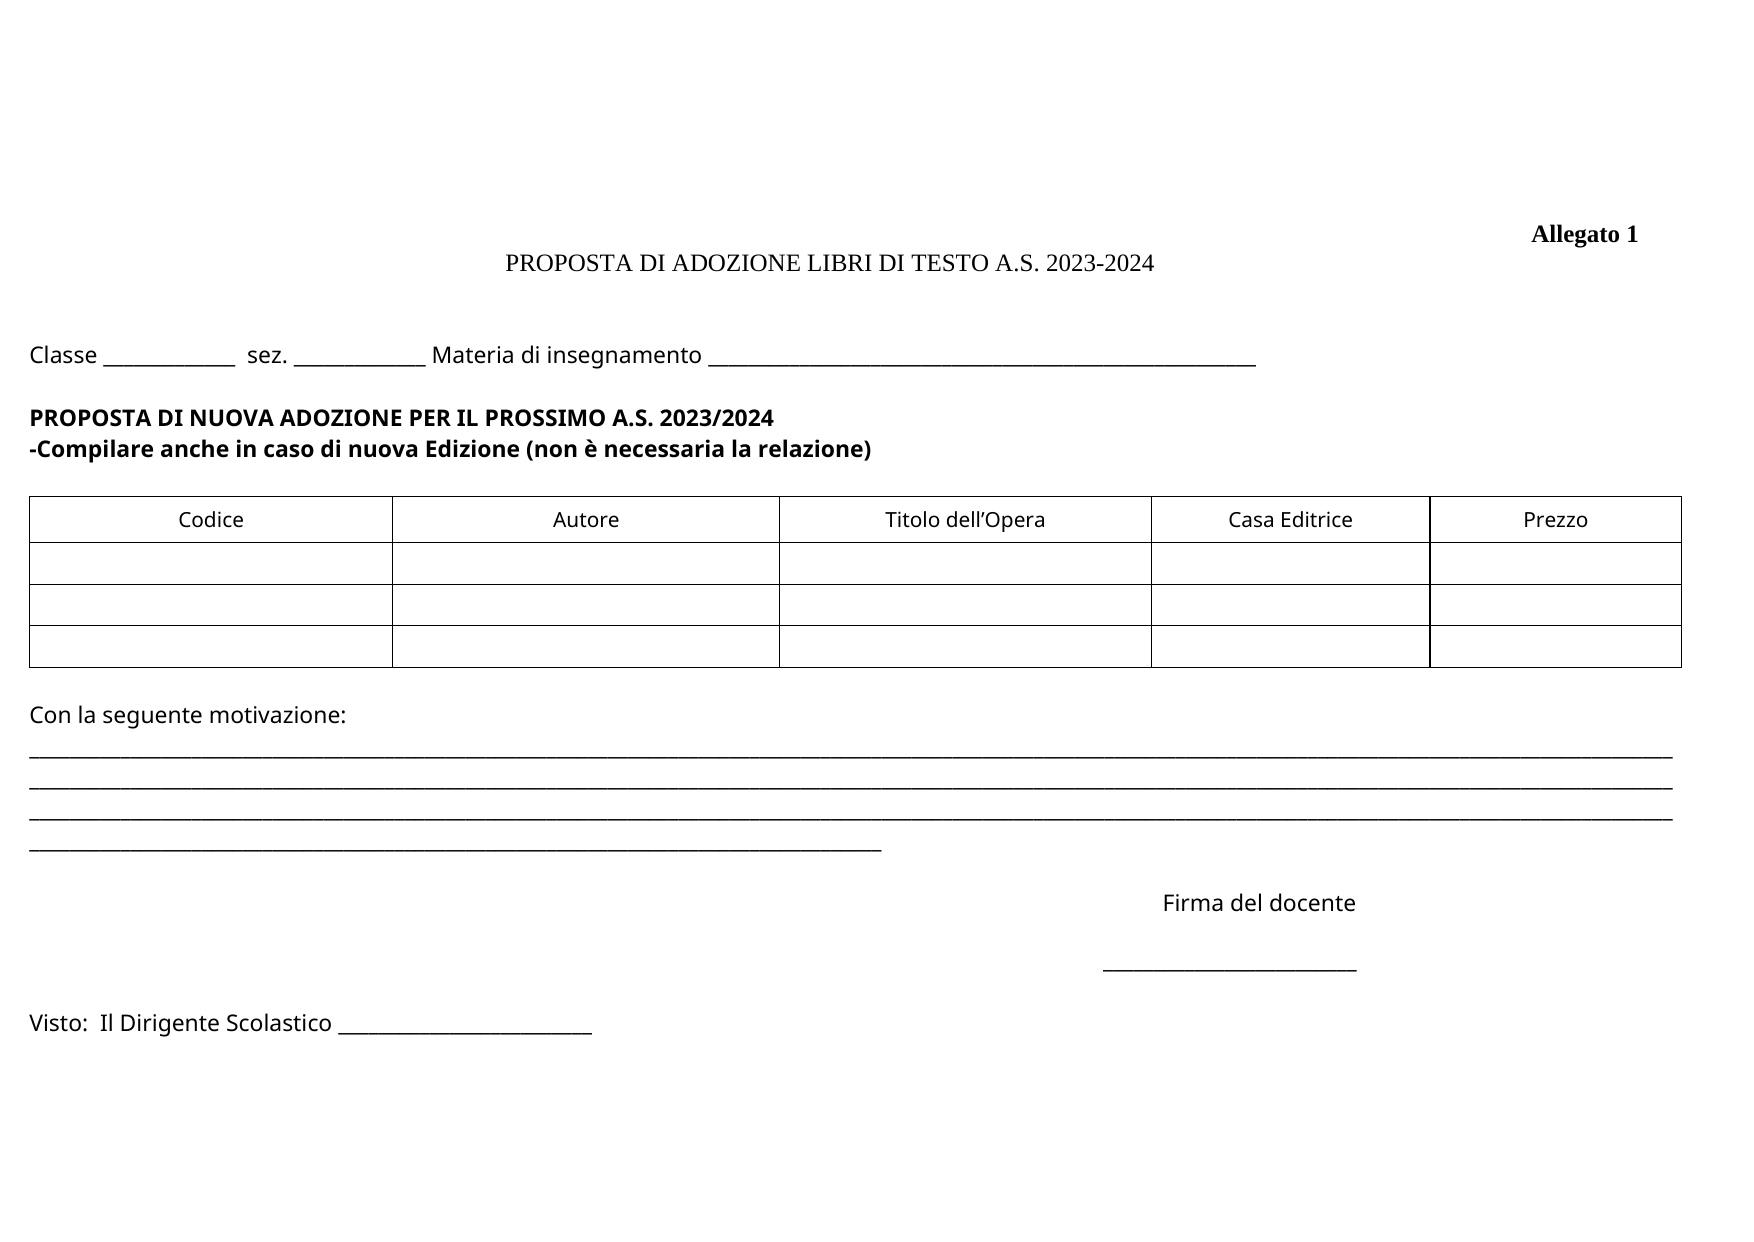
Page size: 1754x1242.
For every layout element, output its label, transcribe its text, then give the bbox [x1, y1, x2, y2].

text Visto: Il Dirigente Scolastico _________________________ [29, 1007, 1681, 1038]
table_cell [393, 585, 779, 625]
table_cell [780, 626, 1151, 667]
table_cell [30, 543, 392, 583]
subtitle PROPOSTA DI ADOZIONE LIBRI DI TESTO A.S. 2023-2024 [29, 248, 1681, 277]
text __________________________________________________________________________________________________________________________________________________________________________________________________________________________________________________________________________________________________________________________________________________________________________________________________________________________________________________________________________________________________________________________________________________________________________________________ [29, 731, 1681, 856]
table_cell [1431, 626, 1681, 667]
table_cell [1431, 585, 1681, 625]
table_cell [393, 626, 779, 667]
table_header Prezzo [1431, 497, 1681, 542]
table_cell [1431, 543, 1681, 583]
text PROPOSTA DI NUOVA ADOZIONE PER IL PROSSIMO A.S. 2023/2024 [29, 402, 1681, 433]
table_cell [393, 543, 779, 583]
table_header Titolo dell’Opera [780, 497, 1151, 542]
text -Compilare anche in caso di nuova Edizione (non è necessaria la relazione) [29, 433, 1681, 464]
table_header Autore [393, 497, 779, 542]
table_header Codice [30, 497, 392, 542]
table_header Casa Editrice [1152, 497, 1429, 542]
table_cell [1152, 585, 1429, 625]
text _________________________ [29, 944, 1681, 976]
table_cell [30, 585, 392, 625]
subtitle Allegato 1 [54, 219, 1681, 248]
text Con la seguente motivazione: [29, 699, 1681, 731]
text Firma del docente [29, 887, 1681, 918]
table_cell [30, 626, 392, 667]
table_cell [1152, 543, 1429, 583]
table_cell [780, 543, 1151, 583]
table_cell [780, 585, 1151, 625]
table_cell [1152, 626, 1429, 667]
text Classe _____________ sez. _____________ Materia di insegnamento ______________________________________________________ [29, 339, 1681, 371]
